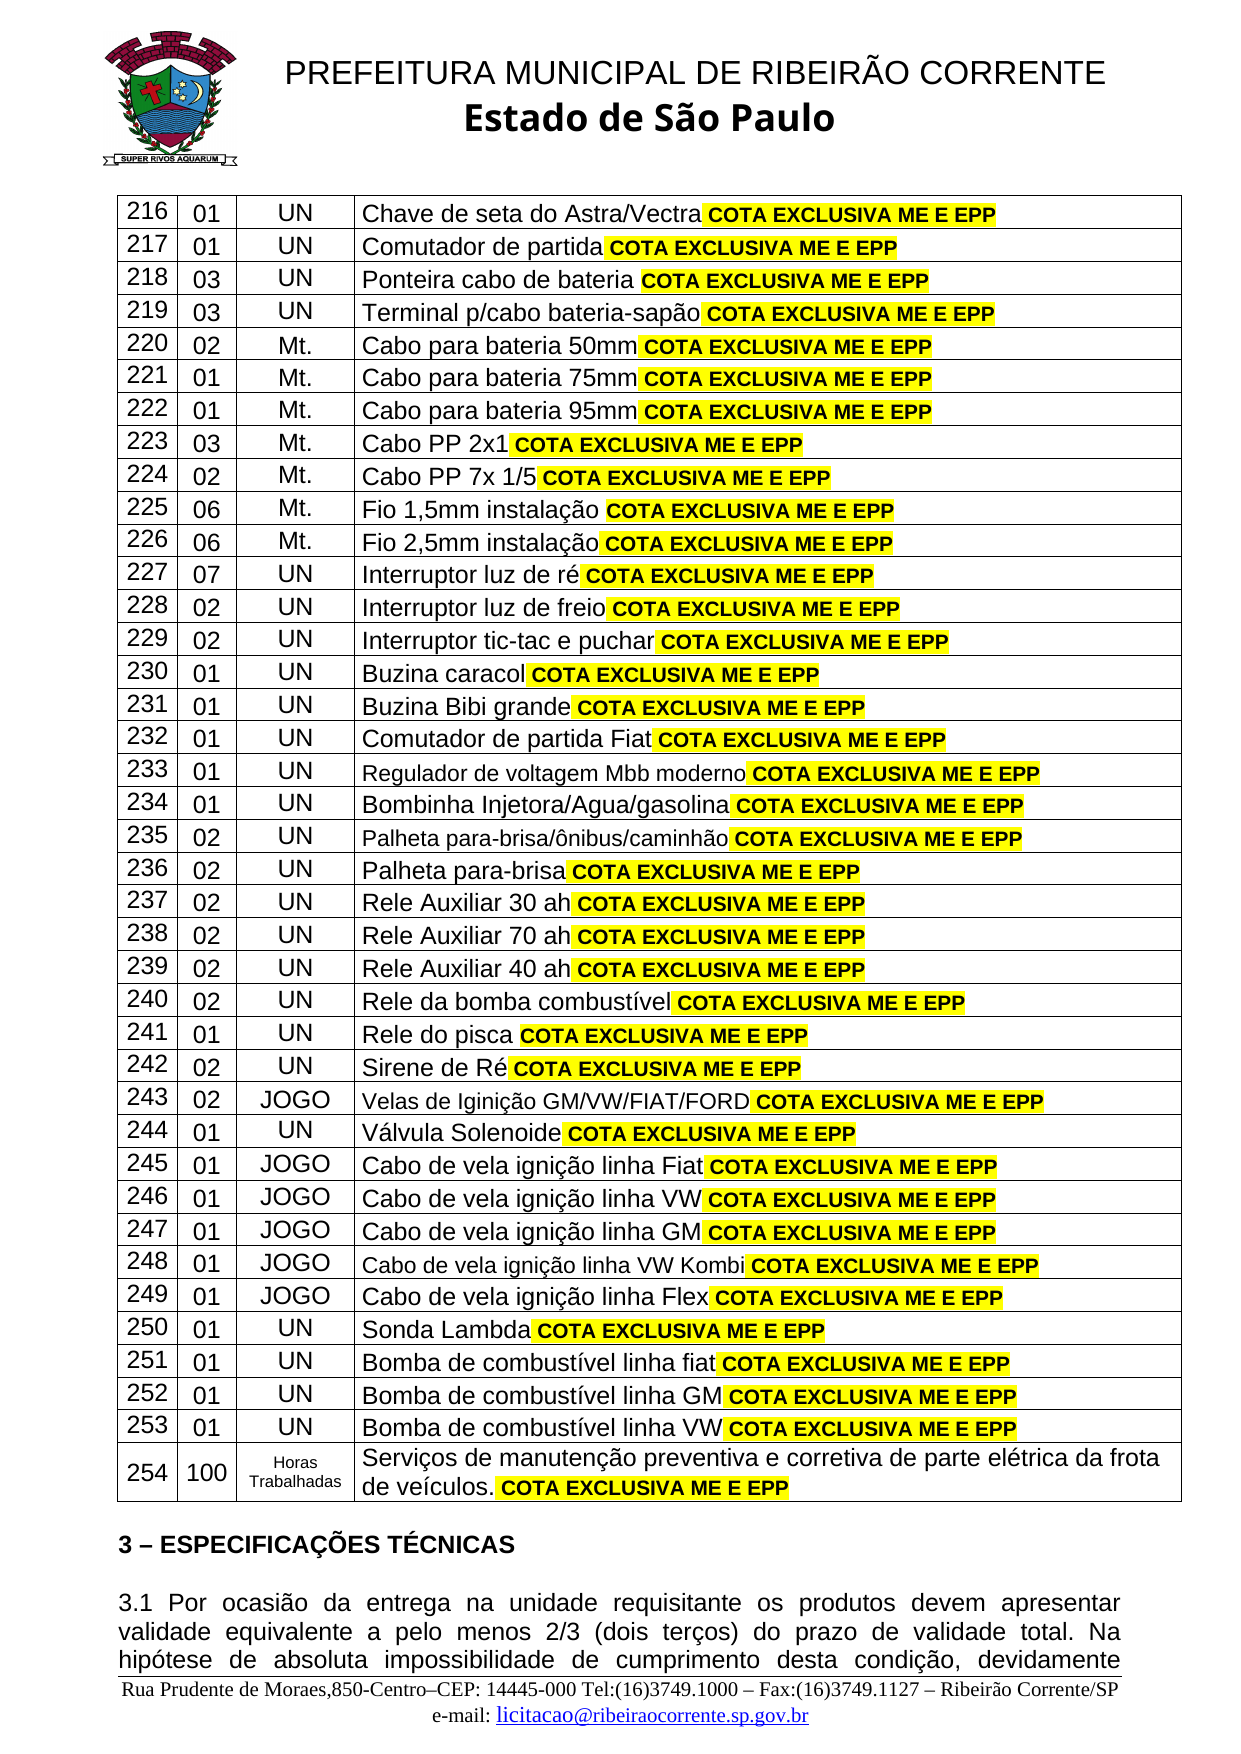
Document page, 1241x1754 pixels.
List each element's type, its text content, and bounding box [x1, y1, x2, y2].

table_cell 01 [178, 1017, 236, 1048]
table_cell UN [237, 1312, 354, 1344]
table_cell 02 [178, 590, 236, 622]
table_cell UN [237, 295, 354, 327]
table_cell UN [237, 623, 354, 655]
table_cell Cabo PP 2x1 COTA EXCLUSIVA ME E EPP [355, 426, 1181, 458]
text 3 – ESPECIFICAÇÕES TÉCNICAS [118, 1531, 1122, 1559]
table_cell UN [237, 820, 354, 852]
table_cell Rele Auxiliar 70 ah COTA EXCLUSIVA ME E EPP [355, 918, 1181, 950]
table_cell 237 [118, 885, 177, 917]
table_cell Mt. [237, 360, 354, 392]
table_cell 03 [178, 426, 236, 458]
table_cell 01 [178, 229, 236, 261]
table_cell 01 [178, 721, 236, 753]
table_cell 02 [178, 820, 236, 852]
table_cell 221 [118, 360, 177, 392]
table_cell 229 [118, 623, 177, 655]
table_cell 02 [178, 623, 236, 655]
table_cell 235 [118, 820, 177, 852]
table_cell UN [237, 918, 354, 950]
table_cell UN [237, 1378, 354, 1409]
table_cell JOGO [237, 1279, 354, 1311]
table_cell UN [237, 853, 354, 884]
table_cell Serviços de manutenção preventiva e corretiva de parte elétrica da frota de veículos. COTA EXCLUSIVA ME E EPP [355, 1443, 1181, 1501]
table_cell 01 [178, 360, 236, 392]
table_cell 249 [118, 1279, 177, 1311]
table_cell 230 [118, 656, 177, 687]
table_cell Palheta para-brisa COTA EXCLUSIVA ME E EPP [355, 853, 1181, 884]
table_cell UN [237, 1050, 354, 1081]
table_cell 02 [178, 984, 236, 1016]
table_cell 01 [178, 1312, 236, 1344]
table_cell 100 [178, 1443, 236, 1501]
table_cell Mt. [237, 492, 354, 523]
table_cell 232 [118, 721, 177, 753]
table_cell 01 [178, 1246, 236, 1278]
table_cell 251 [118, 1345, 177, 1377]
table_cell Ponteira cabo de bateria COTA EXCLUSIVA ME E EPP [355, 262, 1181, 294]
table_cell UN [237, 1017, 354, 1048]
table_cell 233 [118, 754, 177, 786]
table_cell 07 [178, 557, 236, 589]
table_cell Rele da bomba combustível COTA EXCLUSIVA ME E EPP [355, 984, 1181, 1016]
table_cell Cabo de vela ignição linha GM COTA EXCLUSIVA ME E EPP [355, 1214, 1181, 1245]
table_cell Mt. [237, 328, 354, 359]
table_cell 228 [118, 590, 177, 622]
table_cell Comutador de partida COTA EXCLUSIVA ME E EPP [355, 229, 1181, 261]
table_cell 242 [118, 1050, 177, 1081]
table_cell 240 [118, 984, 177, 1016]
table_cell 02 [178, 459, 236, 491]
table_cell Mt. [237, 525, 354, 556]
table_cell 222 [118, 393, 177, 425]
table_cell UN [237, 196, 354, 228]
table_cell 02 [178, 885, 236, 917]
table_cell Interruptor tic-tac e puchar COTA EXCLUSIVA ME E EPP [355, 623, 1181, 655]
table_cell 250 [118, 1312, 177, 1344]
table_cell Mt. [237, 393, 354, 425]
table_cell UN [237, 984, 354, 1016]
table_cell UN [237, 656, 354, 687]
table_cell 216 [118, 196, 177, 228]
table_cell 03 [178, 262, 236, 294]
table_cell 224 [118, 459, 177, 491]
table_cell Cabo de vela ignição linha VW COTA EXCLUSIVA ME E EPP [355, 1181, 1181, 1212]
table_cell 02 [178, 328, 236, 359]
table_cell UN [237, 885, 354, 917]
table_cell Cabo para bateria 95mm COTA EXCLUSIVA ME E EPP [355, 393, 1181, 425]
table_cell 223 [118, 426, 177, 458]
table_cell 226 [118, 525, 177, 556]
table_cell 217 [118, 229, 177, 261]
table_cell Terminal p/cabo bateria-sapão COTA EXCLUSIVA ME E EPP [355, 295, 1181, 327]
table_cell 02 [178, 918, 236, 950]
table_cell UN [237, 590, 354, 622]
table_cell 243 [118, 1082, 177, 1114]
table_cell Velas de Iginição GM/VW/FIAT/FORD COTA EXCLUSIVA ME E EPP [355, 1082, 1181, 1114]
table_cell 227 [118, 557, 177, 589]
table_cell Cabo para bateria 50mm COTA EXCLUSIVA ME E EPP [355, 328, 1181, 359]
table_cell Fio 2,5mm instalação COTA EXCLUSIVA ME E EPP [355, 525, 1181, 556]
table_cell 01 [178, 1279, 236, 1311]
table_cell UN [237, 951, 354, 983]
table_cell 220 [118, 328, 177, 359]
table_cell Bomba de combustível linha fiat COTA EXCLUSIVA ME E EPP [355, 1345, 1181, 1377]
table_cell JOGO [237, 1214, 354, 1245]
table_cell 06 [178, 525, 236, 556]
picture [102, 31, 238, 166]
table_cell Mt. [237, 426, 354, 458]
table_cell Rele Auxiliar 30 ah COTA EXCLUSIVA ME E EPP [355, 885, 1181, 917]
table_cell UN [237, 557, 354, 589]
table_cell 219 [118, 295, 177, 327]
table_cell 01 [178, 1345, 236, 1377]
table_cell 01 [178, 1181, 236, 1212]
table_cell UN [237, 754, 354, 786]
table_cell 01 [178, 689, 236, 720]
table_cell Bomba de combustível linha GM COTA EXCLUSIVA ME E EPP [355, 1378, 1181, 1409]
table_cell 239 [118, 951, 177, 983]
table_cell JOGO [237, 1082, 354, 1114]
table_cell 241 [118, 1017, 177, 1048]
table_cell 244 [118, 1115, 177, 1147]
table_cell 245 [118, 1148, 177, 1180]
table_cell 254 [118, 1443, 177, 1501]
table_cell Fio 1,5mm instalação COTA EXCLUSIVA ME E EPP [355, 492, 1181, 523]
table_cell Palheta para-brisa/ônibus/caminhão COTA EXCLUSIVA ME E EPP [355, 820, 1181, 852]
table_cell 03 [178, 295, 236, 327]
table_cell 248 [118, 1246, 177, 1278]
table_cell Mt. [237, 459, 354, 491]
table_cell UN [237, 1345, 354, 1377]
table_cell Cabo de vela ignição linha Flex COTA EXCLUSIVA ME E EPP [355, 1279, 1181, 1311]
table_cell Interruptor luz de freio COTA EXCLUSIVA ME E EPP [355, 590, 1181, 622]
table_cell 02 [178, 1050, 236, 1081]
table_cell 236 [118, 853, 177, 884]
table_cell Interruptor luz de ré COTA EXCLUSIVA ME E EPP [355, 557, 1181, 589]
table_cell JOGO [237, 1148, 354, 1180]
table_cell UN [237, 689, 354, 720]
table_cell 06 [178, 492, 236, 523]
table_cell Horas Trabalhadas [237, 1443, 354, 1501]
table_cell Buzina caracol COTA EXCLUSIVA ME E EPP [355, 656, 1181, 687]
table_cell 02 [178, 853, 236, 884]
table_cell UN [237, 1115, 354, 1147]
table_cell 02 [178, 1082, 236, 1114]
table_cell JOGO [237, 1246, 354, 1278]
table_cell Sirene de Ré COTA EXCLUSIVA ME E EPP [355, 1050, 1181, 1081]
table_cell JOGO [237, 1181, 354, 1212]
table_cell 234 [118, 787, 177, 819]
table_cell Bomba de combustível linha VW COTA EXCLUSIVA ME E EPP [355, 1410, 1181, 1442]
table_cell Chave de seta do Astra/Vectra COTA EXCLUSIVA ME E EPP [355, 196, 1181, 228]
table_cell 238 [118, 918, 177, 950]
table_cell Cabo de vela ignição linha VW Kombi COTA EXCLUSIVA ME E EPP [355, 1246, 1181, 1278]
table_cell 01 [178, 1148, 236, 1180]
table_cell Sonda Lambda COTA EXCLUSIVA ME E EPP [355, 1312, 1181, 1344]
table_cell 01 [178, 1115, 236, 1147]
table_cell 253 [118, 1410, 177, 1442]
table_cell 01 [178, 754, 236, 786]
table_cell 01 [178, 787, 236, 819]
table_cell 246 [118, 1181, 177, 1212]
table_cell Cabo de vela ignição linha Fiat COTA EXCLUSIVA ME E EPP [355, 1148, 1181, 1180]
table_cell UN [237, 229, 354, 261]
table_cell 01 [178, 393, 236, 425]
table_cell UN [237, 262, 354, 294]
table_cell 01 [178, 1410, 236, 1442]
table_cell 02 [178, 951, 236, 983]
table_cell 247 [118, 1214, 177, 1245]
table_cell 01 [178, 1378, 236, 1409]
table_cell 218 [118, 262, 177, 294]
table_cell Cabo PP 7x 1/5 COTA EXCLUSIVA ME E EPP [355, 459, 1181, 491]
table_cell 01 [178, 196, 236, 228]
table_cell UN [237, 787, 354, 819]
table_cell UN [237, 721, 354, 753]
table_cell Válvula Solenoide COTA EXCLUSIVA ME E EPP [355, 1115, 1181, 1147]
table_cell Comutador de partida Fiat COTA EXCLUSIVA ME E EPP [355, 721, 1181, 753]
table_cell 01 [178, 656, 236, 687]
table_cell UN [237, 1410, 354, 1442]
table_cell Cabo para bateria 75mm COTA EXCLUSIVA ME E EPP [355, 360, 1181, 392]
table_cell 225 [118, 492, 177, 523]
table_cell Rele do pisca COTA EXCLUSIVA ME E EPP [355, 1017, 1181, 1048]
table_cell 01 [178, 1214, 236, 1245]
table_cell 231 [118, 689, 177, 720]
table_cell Rele Auxiliar 40 ah COTA EXCLUSIVA ME E EPP [355, 951, 1181, 983]
table_cell Bombinha Injetora/Agua/gasolina COTA EXCLUSIVA ME E EPP [355, 787, 1181, 819]
table_cell Regulador de voltagem Mbb moderno COTA EXCLUSIVA ME E EPP [355, 754, 1181, 786]
table_cell Buzina Bibi grande COTA EXCLUSIVA ME E EPP [355, 689, 1181, 720]
table_cell 252 [118, 1378, 177, 1409]
